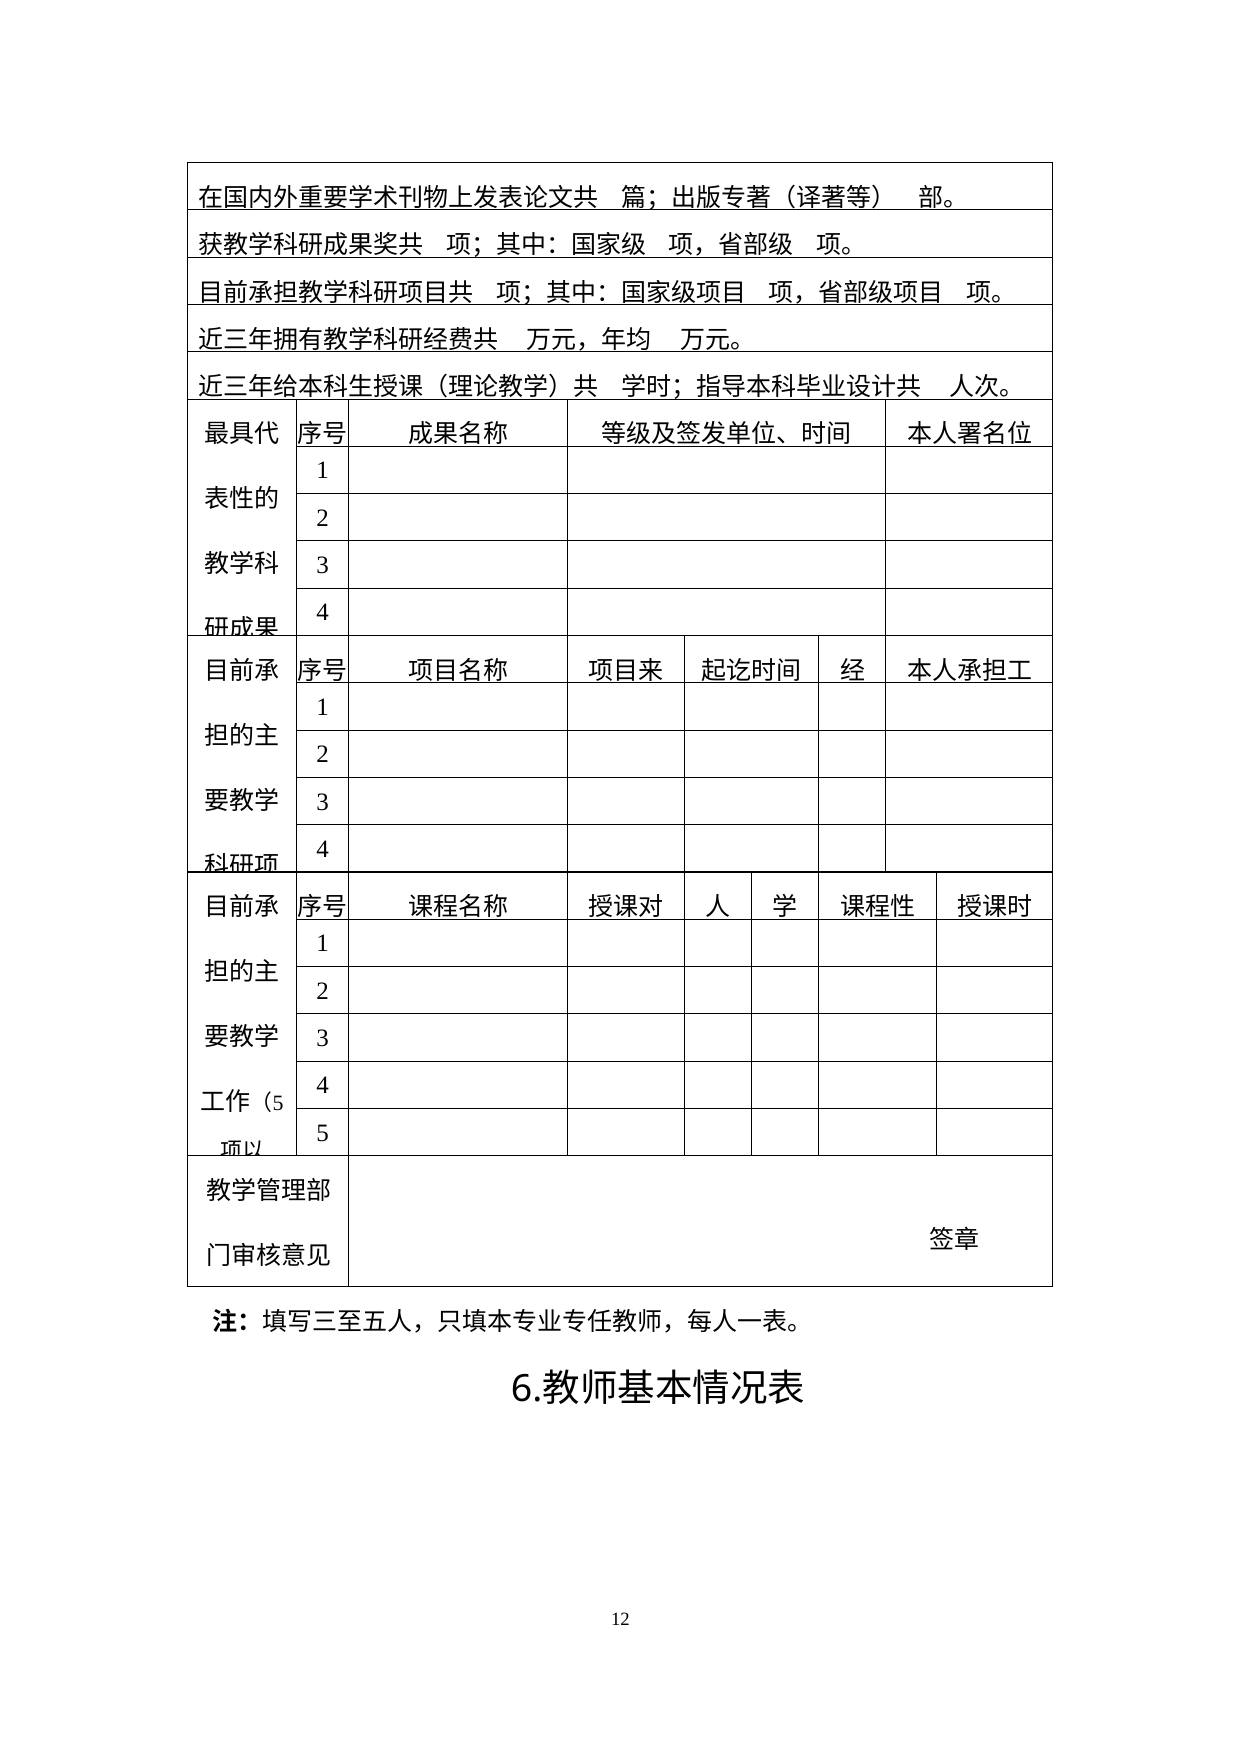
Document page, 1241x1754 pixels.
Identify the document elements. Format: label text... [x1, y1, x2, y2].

table_cell [568, 447, 885, 493]
table_cell [349, 731, 567, 777]
table_cell [886, 778, 1052, 824]
table_cell [568, 731, 684, 777]
table_cell [568, 778, 684, 824]
table_cell [349, 920, 567, 966]
table_cell [752, 967, 818, 1013]
table_cell [349, 541, 567, 588]
table_cell 2 [297, 494, 348, 540]
table_cell 3 [297, 1014, 348, 1061]
table_cell [937, 967, 1052, 1013]
table_cell [752, 1062, 818, 1108]
table_cell [568, 825, 684, 871]
table_cell 教学管理部门审核意见 [188, 1156, 348, 1286]
table_cell 起讫时间 [685, 636, 818, 682]
table_cell [568, 1014, 684, 1061]
table_cell 签章 [349, 1156, 1052, 1286]
table_cell 4 [297, 589, 348, 635]
table_cell 获教学科研成果奖共 项；其中：国家级 项，省部级 项。 [188, 210, 1052, 257]
table_cell [685, 731, 818, 777]
table_cell [819, 825, 885, 871]
table_cell [568, 683, 684, 729]
table_cell 经费 [819, 636, 885, 682]
table_cell 学时 [752, 873, 818, 919]
table_cell 本人署名位次 [886, 400, 1052, 446]
table_cell 2 [297, 967, 348, 1013]
table_cell 3 [297, 778, 348, 824]
table_cell 本人承担工作 [886, 636, 1052, 682]
table_cell 目前承担的主要教学工作（5项以内） [188, 873, 296, 1155]
table_cell [819, 920, 936, 966]
table_cell [685, 825, 818, 871]
table_cell 人数 [685, 873, 751, 919]
table_cell [568, 589, 885, 635]
table_cell [886, 494, 1052, 540]
table_cell 项目来源 [568, 636, 684, 682]
table_cell 1 [297, 920, 348, 966]
table_cell 5 [297, 1109, 348, 1155]
table_cell 3 [297, 541, 348, 588]
table_cell 序号 [297, 636, 348, 682]
table_cell [349, 1109, 567, 1155]
table_cell [819, 731, 885, 777]
table_cell [819, 967, 936, 1013]
table_cell [752, 920, 818, 966]
table_cell 4 [297, 1062, 348, 1108]
table_cell [752, 1014, 818, 1061]
table_cell [349, 494, 567, 540]
table_cell 序号 [297, 873, 348, 919]
table_cell 近三年拥有教学科研经费共 万元，年均 万元。 [188, 305, 1052, 351]
text 注：填写三至五人，只填本专业专任教师，每人一表。 [187, 1287, 1053, 1352]
table_cell 1 [297, 447, 348, 493]
table_cell [349, 447, 567, 493]
table_cell [819, 778, 885, 824]
table_cell 等级及签发单位、时间 [568, 400, 885, 446]
table_cell 课程性质 [819, 873, 936, 919]
table_cell [685, 1014, 751, 1061]
table_cell 2 [297, 731, 348, 777]
table_cell [937, 1014, 1052, 1061]
table_cell [568, 541, 885, 588]
table_cell [568, 1109, 684, 1155]
table_cell [349, 778, 567, 824]
table_cell [568, 920, 684, 966]
table_cell [937, 1062, 1052, 1108]
table_cell [886, 731, 1052, 777]
table_cell [937, 920, 1052, 966]
table_cell 4 [297, 825, 348, 871]
table_cell [886, 683, 1052, 729]
table_cell [819, 1062, 936, 1108]
table_cell [685, 683, 818, 729]
table_cell [349, 1062, 567, 1108]
table_cell [349, 683, 567, 729]
table_cell 课程名称 [349, 873, 567, 919]
table_cell [886, 541, 1052, 588]
table_cell 近三年给本科生授课（理论教学）共 学时；指导本科毕业设计共 人次。 [188, 352, 1052, 398]
table_cell [568, 1062, 684, 1108]
table_cell 目前承担教学科研项目共 项；其中：国家级项目 项，省部级项目 项。 [188, 258, 1052, 304]
table_cell 目前承担的主要教学科研项目（4项以内） [188, 636, 296, 871]
table_cell [937, 1109, 1052, 1155]
table_cell [819, 683, 885, 729]
table_cell [349, 825, 567, 871]
table_cell [349, 967, 567, 1013]
text 6.教师基本情况表 [187, 1352, 1053, 1417]
table_cell [886, 825, 1052, 871]
table_cell [685, 920, 751, 966]
table_cell 在国内外重要学术刊物上发表论文共 篇；出版专著（译著等） 部。 [188, 163, 1052, 209]
table_cell 授课对象 [568, 873, 684, 919]
table_cell [349, 1014, 567, 1061]
table_cell [568, 967, 684, 1013]
table_cell [685, 967, 751, 1013]
table_cell [685, 778, 818, 824]
table_cell 最具代表性的教学科研成果（4项以内） [188, 400, 296, 635]
table_cell [819, 1014, 936, 1061]
table_cell [685, 1109, 751, 1155]
table_cell [886, 447, 1052, 493]
table_cell 授课时间 [937, 873, 1052, 919]
table_cell 项目名称 [349, 636, 567, 682]
table_cell [349, 589, 567, 635]
table_cell 序号 [297, 400, 348, 446]
table_cell [752, 1109, 818, 1155]
table_cell [819, 1109, 936, 1155]
table_cell 1 [297, 683, 348, 729]
table_cell [568, 494, 885, 540]
table_cell [685, 1062, 751, 1108]
table_cell [886, 589, 1052, 635]
table_cell 成果名称 [349, 400, 567, 446]
